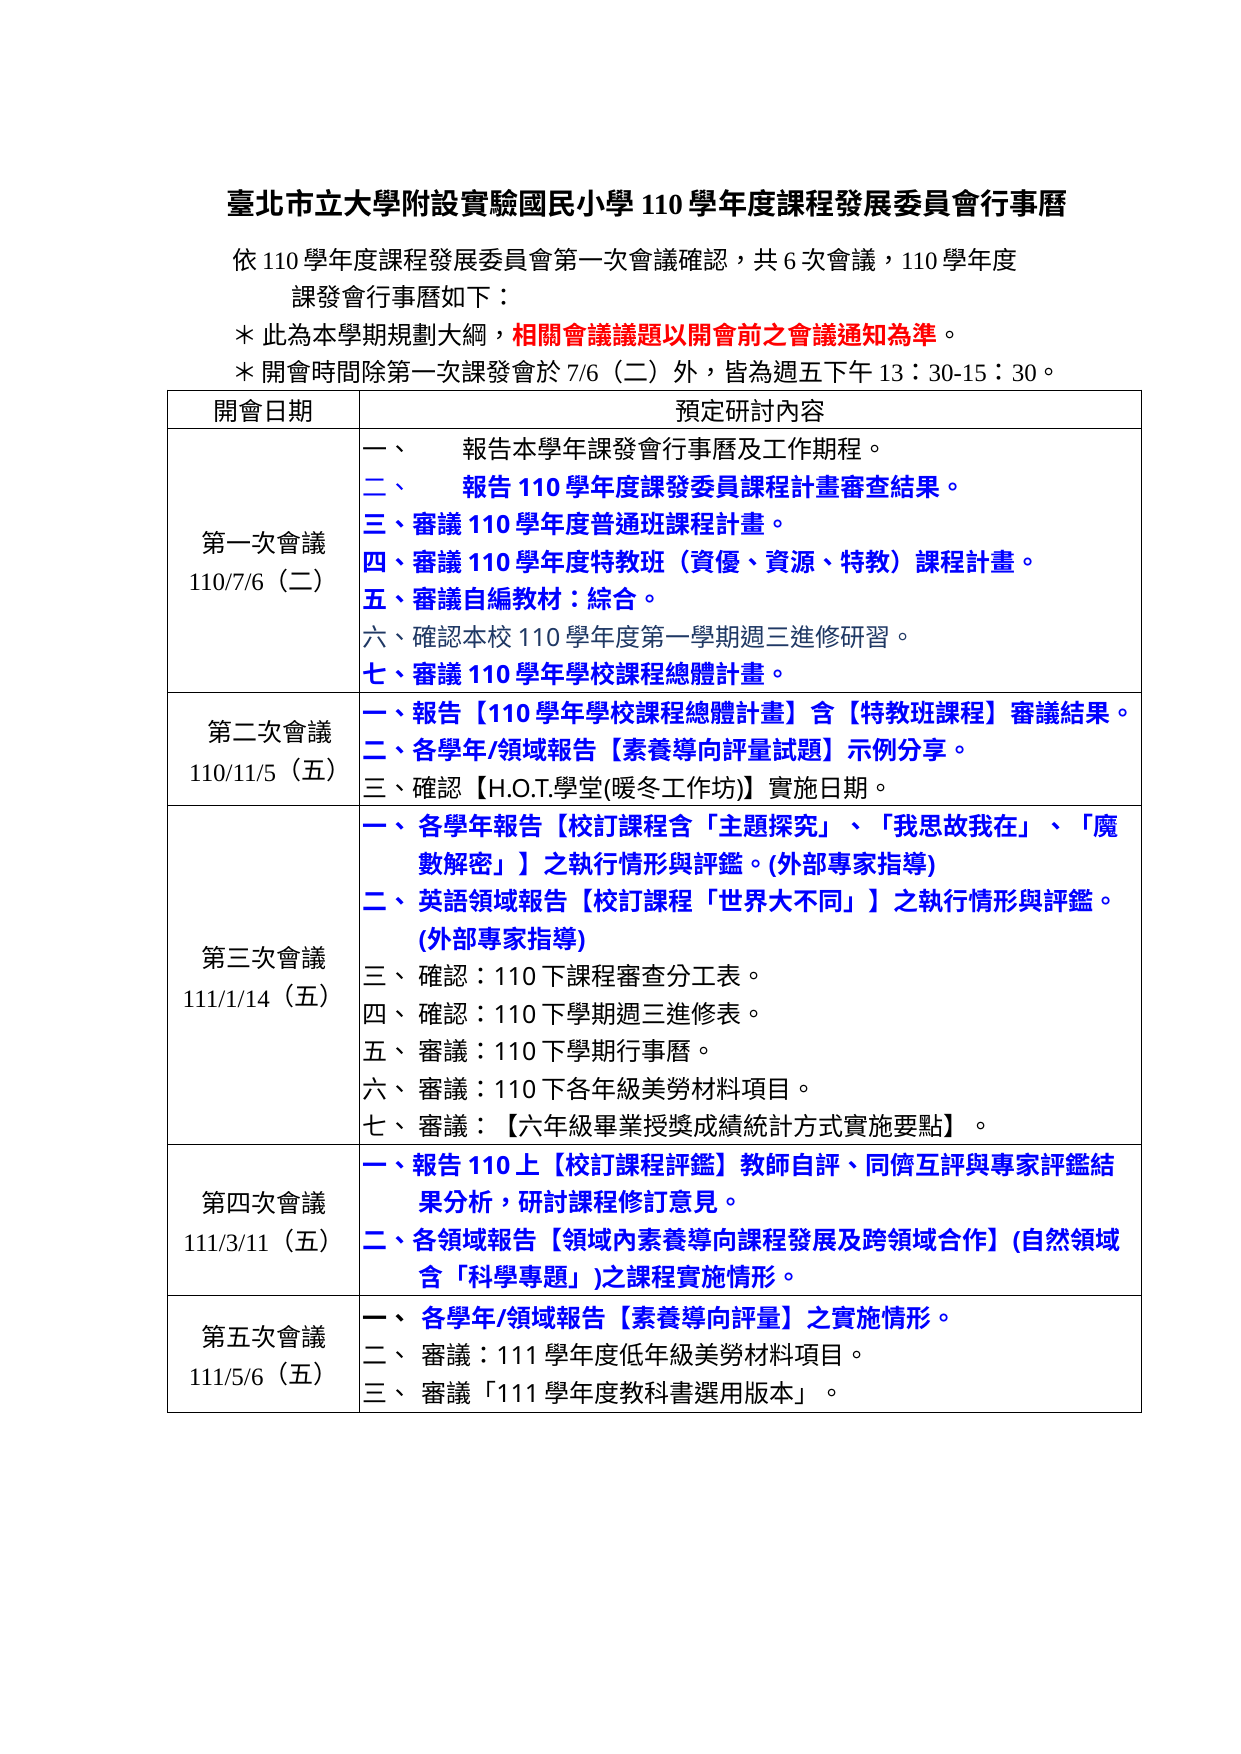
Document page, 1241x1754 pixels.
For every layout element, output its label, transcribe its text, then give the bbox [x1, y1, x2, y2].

table_cell 第五次會議 111/5/6（五） [168, 1296, 359, 1412]
table_cell 報告本學年課發會行事曆及工作期程。 報告110學年度課發委員課程計畫審查結果。 三、審議110學年度普通班課程計畫。 四、審議110學年度特教班（資優、資源、特教）課程計畫。 五、審議自編教材：綜合。 六、確認本校110學年度第一學期週三進修研習。 七、審議110學年學校課程總體計畫。 [360, 429, 1141, 692]
text 依110學年度課程發展委員會第一次會議確認，共6次會議，110學年度 [232, 239, 1122, 277]
table_cell 一、報告【110學年學校課程總體計畫】含【特教班課程】審議結果。 二、各學年/領域報告【素養導向評量試題】示例分享。 三、確認【H.O.T.學堂(暖冬工作坊)】實施日期。 [360, 693, 1141, 805]
table_cell 各學年/領域報告【素養導向評量】之實施情形。 審議：111學年度低年級美勞材料項目。 審議「111學年度教科書選用版本」。 [360, 1296, 1141, 1412]
table_cell 一、報告110上【校訂課程評鑑】教師自評、同儕互評與專家評鑑結果分析，研討課程修訂意見。 二、各領域報告【領域內素養導向課程發展及跨領域合作】(自然領域含「科學專題」)之課程實施情形。 [360, 1145, 1141, 1295]
table_cell 第三次會議 111/1/14（五） [168, 806, 359, 1144]
table_header 開會日期 [168, 391, 359, 428]
table_cell 第四次會議 111/3/11（五） [168, 1145, 359, 1295]
text 課發會行事曆如下： [232, 277, 1122, 314]
table_cell 第二次會議 110/11/5（五） [168, 693, 359, 805]
table_header 預定研討內容 [360, 391, 1141, 428]
list 開會時間除第一次課發會於7/6（二）外，皆為週五下午13：30-15：30。 [232, 352, 1122, 389]
list 此為本學期規劃大綱，相關會議議題以開會前之會議通知為準。 [225, 314, 1122, 352]
table_cell 各學年報告【校訂課程含「主題探究」、「我思故我在」、「魔數解密」】之執行情形與評鑑。(外部專家指導) 英語領域報告【校訂課程「世界大不同」】之執行情形與評鑑。(外部專家指導) 確認：110下課程審查分工表。 確認：110下學期週三進修表。 審議：110下學期行事曆。 審議：110下各年級美勞材料項目。 審議：【六年級畢業授獎成績統計方式實施要點】。 [360, 806, 1141, 1144]
table_cell 第一次會議 110/7/6（二） [168, 429, 359, 692]
text 臺北市立大學附設實驗國民小學110學年度課程發展委員會行事曆 [118, 164, 1176, 239]
